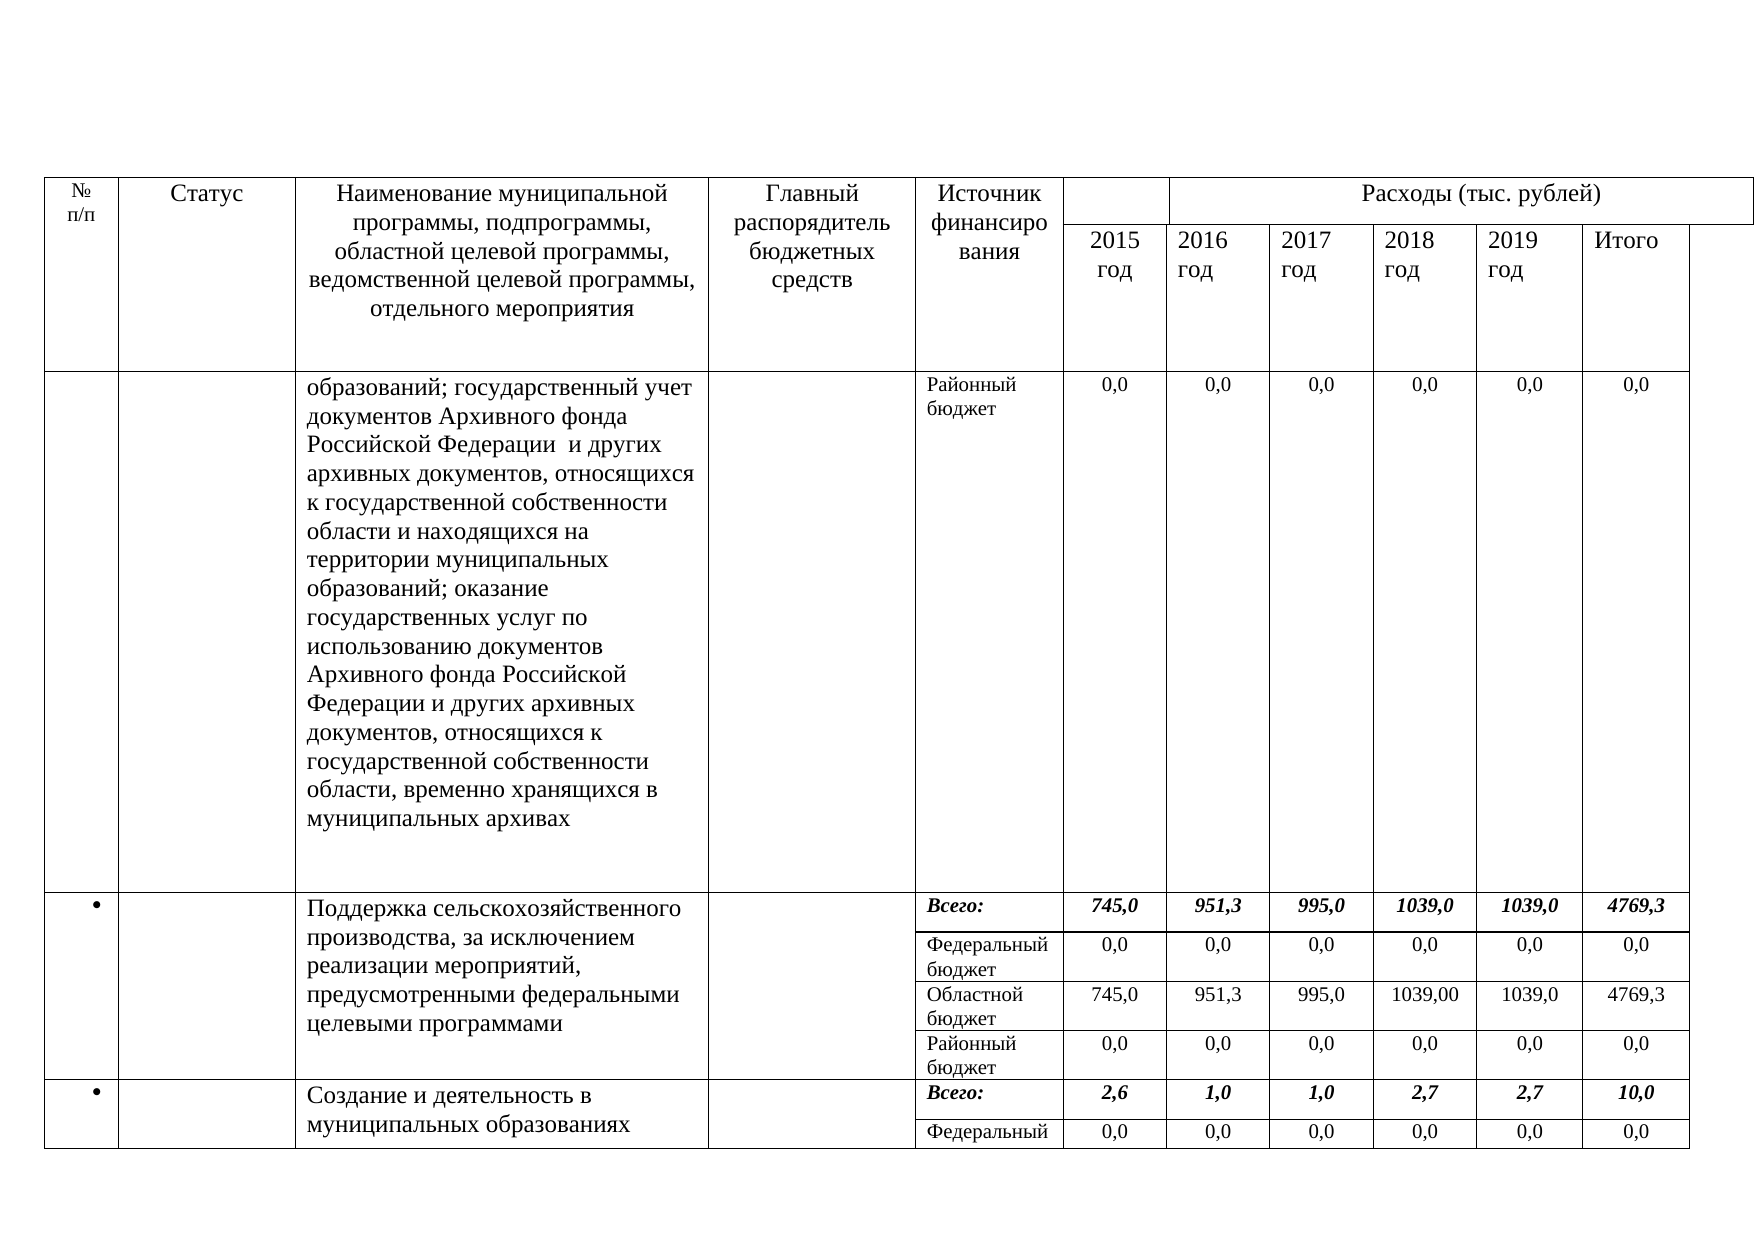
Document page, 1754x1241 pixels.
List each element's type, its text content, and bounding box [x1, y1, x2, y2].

table_cell 0,0 [1064, 1120, 1166, 1148]
table_cell 2015 год [1064, 225, 1166, 371]
table_cell 0,0 [1477, 933, 1582, 981]
table_cell 4769,3 [1583, 893, 1689, 931]
table_header Источник финансирования [916, 178, 1063, 371]
table_cell 1039,0 [1477, 893, 1582, 931]
table_cell 995,0 [1270, 982, 1373, 1030]
table_cell 0,0 [1477, 1120, 1582, 1148]
table_cell 0,0 [1064, 933, 1166, 981]
table_header Наименование муниципальной программы, подпрограммы, областной целевой программы, ведомственной целевой программы, отдельного мероприятия [296, 178, 708, 371]
table_header Главный распорядитель бюджетных средств [709, 178, 915, 371]
table_cell 0,0 [1374, 1120, 1476, 1148]
table_cell [119, 1080, 295, 1148]
table_cell Создание и деятельность в муниципальных образованиях административной (ых) комиссии (ий) [296, 1080, 708, 1148]
table_header № п/п [45, 178, 118, 371]
table_cell [709, 893, 915, 1079]
table_cell 0,0 [1477, 1031, 1582, 1079]
table_cell 1039,0 [1477, 982, 1582, 1030]
table_cell 0,0 [1167, 1120, 1269, 1148]
table_cell 2018 год [1374, 225, 1476, 371]
table_cell 745,0 [1064, 982, 1166, 1030]
table_cell 951,3 [1167, 893, 1269, 931]
table_cell Итого [1583, 225, 1689, 371]
table_cell 1039,00 [1374, 982, 1476, 1030]
table_header [1064, 178, 1169, 224]
table_cell 951,3 [1167, 982, 1269, 1030]
table_cell 8.2 [45, 893, 118, 1079]
table_cell 745,0 [1064, 893, 1166, 931]
table_cell Всего: [916, 1080, 1063, 1118]
table_cell 2,7 [1374, 1080, 1476, 1118]
table_cell 0,0 [1583, 1120, 1689, 1148]
table_cell 4769,3 [1583, 982, 1689, 1030]
table_cell Всего: [916, 893, 1063, 931]
table_cell 0,0 [1374, 372, 1476, 892]
table_header Статус [119, 178, 295, 371]
table_cell Федеральный бюджет [916, 1120, 1063, 1148]
table_cell 2,7 [1477, 1080, 1582, 1118]
table_cell [119, 893, 295, 1079]
table_cell Федеральный бюджет [916, 933, 1063, 981]
table_cell 0,0 [1167, 933, 1269, 981]
table_cell 2016 год [1167, 225, 1269, 371]
table_cell 0,0 [1583, 372, 1689, 892]
table_cell 0,0 [1374, 933, 1476, 981]
table_cell 2,6 [1064, 1080, 1166, 1118]
table_cell 995,0 [1270, 893, 1373, 931]
table_cell Районный бюджет [916, 1031, 1063, 1079]
table_cell [709, 1080, 915, 1148]
table_cell 1,0 [1167, 1080, 1269, 1118]
table_cell 0,0 [1167, 372, 1269, 892]
table_cell 0,0 [1270, 372, 1373, 892]
table_cell Областной бюджет [916, 982, 1063, 1030]
table_cell 0,0 [1064, 372, 1166, 892]
table_cell 0,0 [1583, 1031, 1689, 1079]
table_cell 0,0 [1270, 1120, 1373, 1148]
table_cell Районный бюджет [916, 372, 1063, 892]
table_cell 0,0 [1477, 372, 1582, 892]
table_cell 0,0 [1374, 1031, 1476, 1079]
table_cell 2019 год [1477, 225, 1582, 371]
table_cell 1039,0 [1374, 893, 1476, 931]
table_cell 0,0 [1167, 1031, 1269, 1079]
table_cell 0,0 [1270, 933, 1373, 981]
table_cell 0,0 [1270, 1031, 1373, 1079]
table_cell 10,0 [1583, 1080, 1689, 1118]
table_cell 0,0 [1064, 1031, 1166, 1079]
table_cell Поддержка сельскохозяйственного производства, за исключением реализации мероприятий, предусмотренными федеральными целевыми программами [296, 893, 708, 1079]
table_header Расходы (тыс. рублей) [1170, 178, 1753, 224]
table_cell 0,0 [1583, 933, 1689, 981]
table_cell 2017 год [1270, 225, 1373, 371]
table_cell 1,0 [1270, 1080, 1373, 1118]
table_cell 8.3 [45, 1080, 118, 1148]
